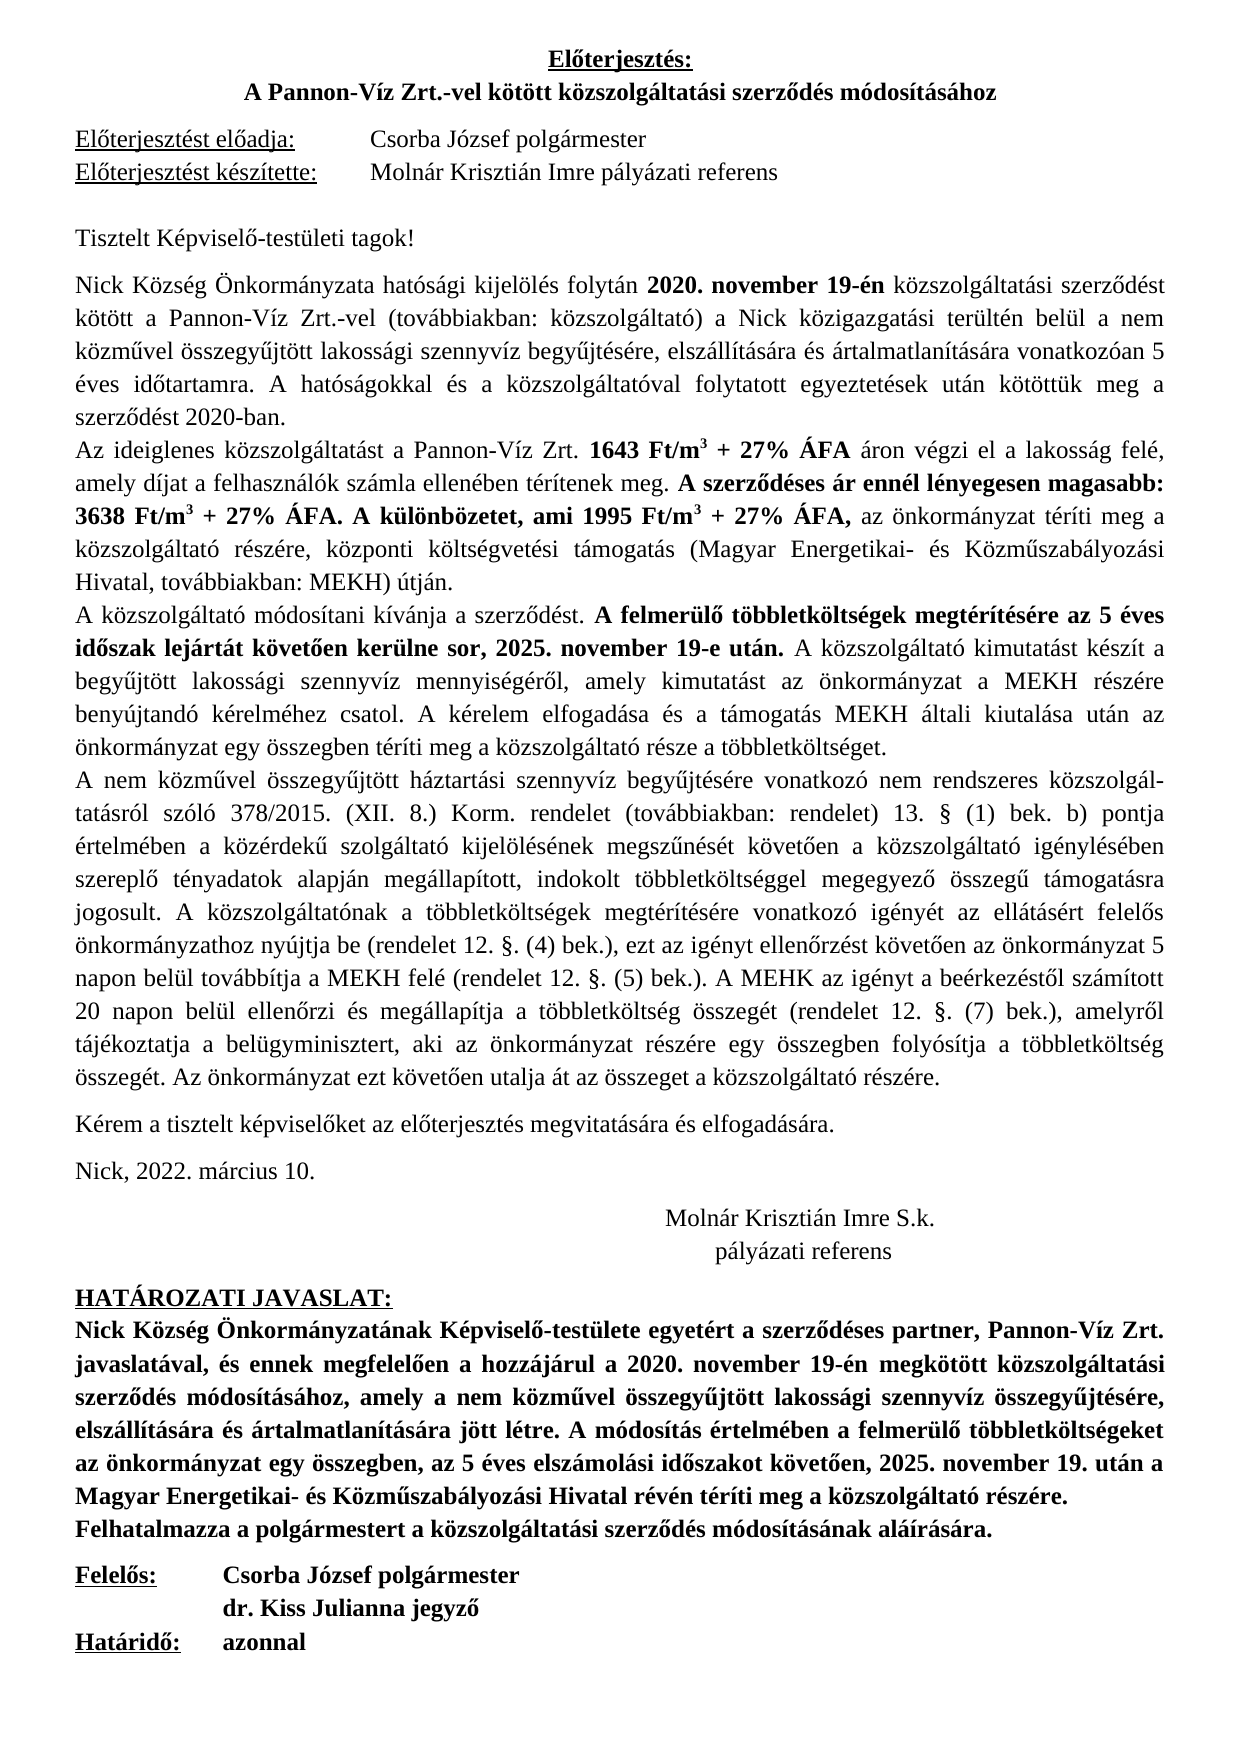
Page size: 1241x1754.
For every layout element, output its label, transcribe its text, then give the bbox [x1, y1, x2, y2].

text Kérem a tisztelt képviselőket az előterjesztés megvitatására és elfogadására. [75, 1109, 1165, 1138]
text Tisztelt Képviselő-testületi tagok! [75, 223, 1165, 252]
text Molnár Krisztián Imre S.k. [75, 1203, 1165, 1232]
text Nick Község Önkormányzata hatósági kijelölés folytán 2020. november 19-én közszolgáltatási szerződést kötött a Pannon-Víz Zrt.-vel (továbbiakban: közszolgáltató) a Nick közigazgatási terültén belül a nem közművel összegyűjtött lakossági szennyvíz begyűjtésére, elszállítására és ártalmatlanítására vonatkozóan 5 éves időtartamra. A hatóságokkal és a közszolgáltatóval folytatott egyeztetések után kötöttük meg a szerződést 2020-ban. [75, 270, 1165, 431]
text Előterjesztést készítette: Molnár Krisztián Imre pályázati referens [75, 157, 1165, 186]
text Nick, 2022. március 10. [75, 1156, 1165, 1185]
text Előterjesztés: [75, 44, 1165, 73]
text A nem közművel összegyűjtött háztartási szennyvíz begyűjtésére vonatkozó nem rendszeres közszolgál-tatásról szóló 378/2015. (XII. 8.) Korm. rendelet (továbbiakban: rendelet) 13. § (1) bek. b) pontja értelmében a közérdekű szolgáltató kijelölésének megszűnését követően a közszolgáltató igénylésében szereplő tényadatok alapján megállapított, indokolt többletköltséggel megegyező összegű támogatásra jogosult. A közszolgáltatónak a többletköltségek megtérítésére vonatkozó igényét az ellátásért felelős önkormányzathoz nyújtja be (rendelet 12. §. (4) bek.), ezt az igényt ellenőrzést követően az önkormányzat 5 napon belül továbbítja a MEKH felé (rendelet 12. §. (5) bek.). A MEHK az igényt a beérkezéstől számított 20 napon belül ellenőrzi és megállapítja a többletköltség összegét (rendelet 12. §. (7) bek.), amelyről tájékoztatja a belügyminisztert, aki az önkormányzat részére egy összegben folyósítja a többletköltség összegét. Az önkormányzat ezt követően utalja át az összeget a közszolgáltató részére. [75, 765, 1165, 1091]
text Az ideiglenes közszolgáltatást a Pannon-Víz Zrt. 1643 Ft/m3 + 27% ÁFA áron végzi el a lakosság felé, amely díjat a felhasználók számla ellenében térítenek meg. A szerződéses ár ennél lényegesen magasabb: 3638 Ft/m3 + 27% ÁFA. A különbözetet, ami 1995 Ft/m3 + 27% ÁFA, az önkormányzat téríti meg a közszolgáltató részére, központi költségvetési támogatás (Magyar Energetikai- és Közműszabályozási Hivatal, továbbiakban: MEKH) útján. [75, 435, 1165, 596]
text Határidő: azonnal [75, 1627, 1165, 1655]
text pályázati referens [75, 1236, 1165, 1264]
text Felelős: Csorba József polgármester [75, 1561, 1165, 1589]
text dr. Kiss Julianna jegyző [75, 1593, 1165, 1622]
text Nick Község Önkormányzatának Képviselő-testülete egyetért a szerződéses partner, Pannon-Víz Zrt. javaslatával, és ennek megfelelően a hozzájárul a 2020. november 19-én megkötött közszolgáltatási szerződés módosításához, amely a nem közművel összegyűjtött lakossági szennyvíz összegyűjtésére, elszállítására és ártalmatlanítására jött létre. A módosítás értelmében a felmerülő többletköltségeket az önkormányzat egy összegben, az 5 éves elszámolási időszakot követően, 2025. november 19. után a Magyar Energetikai- és Közműszabályozási Hivatal révén téríti meg a közszolgáltató részére. [75, 1316, 1165, 1509]
text Felhatalmazza a polgármestert a közszolgáltatási szerződés módosításának aláírására. [75, 1514, 1165, 1542]
text A közszolgáltató módosítani kívánja a szerződést. A felmerülő többletköltségek megtérítésére az 5 éves időszak lejártát követően kerülne sor, 2025. november 19-e után. A közszolgáltató kimutatást készít a begyűjtött lakossági szennyvíz mennyiségéről, amely kimutatást az önkormányzat a MEKH részére benyújtandó kérelméhez csatol. A kérelem elfogadása és a támogatás MEKH általi kiutalása után az önkormányzat egy összegben téríti meg a közszolgáltató része a többletköltséget. [75, 600, 1165, 761]
text Előterjesztést előadja: Csorba József polgármester [75, 124, 1165, 153]
text A Pannon-Víz Zrt.-vel kötött közszolgáltatási szerződés módosításához [75, 77, 1165, 106]
text HATÁROZATI JAVASLAT: [75, 1283, 1165, 1311]
